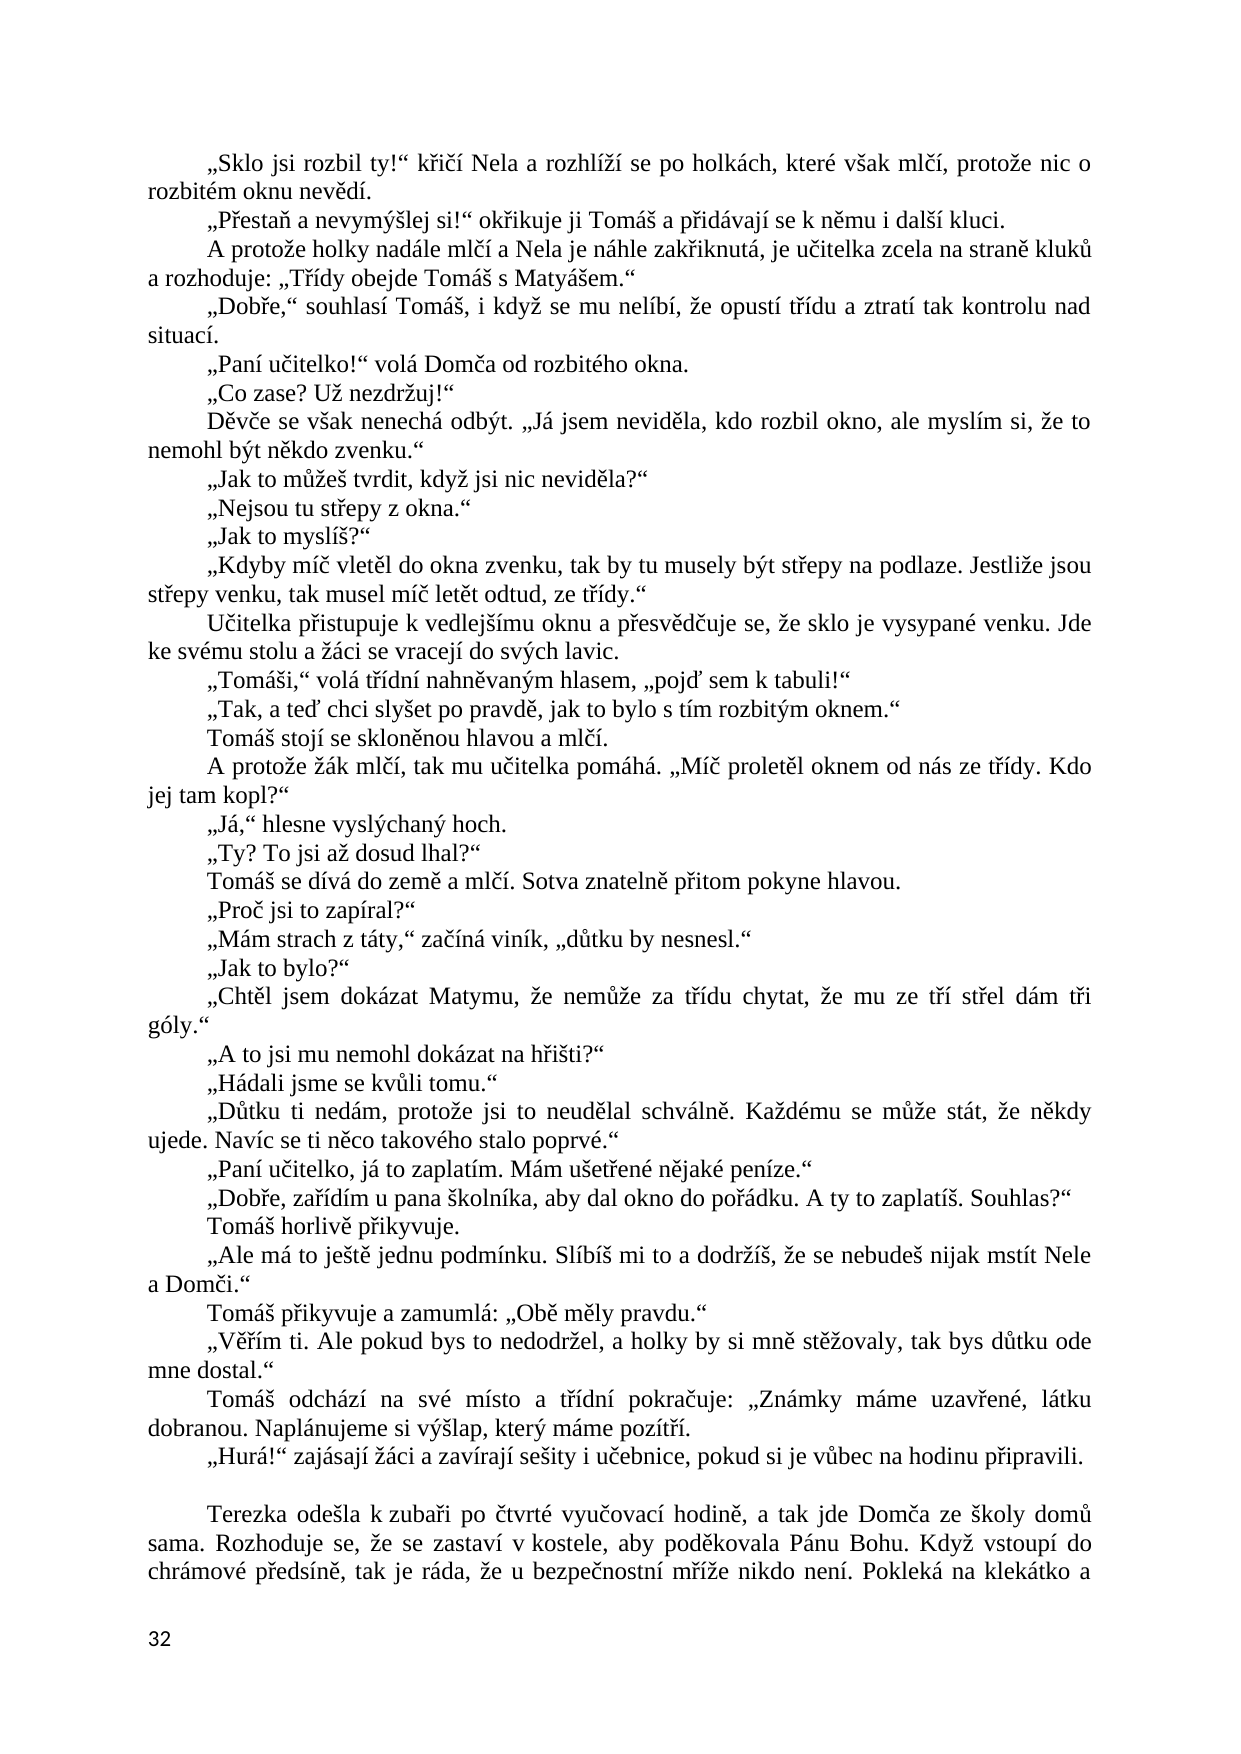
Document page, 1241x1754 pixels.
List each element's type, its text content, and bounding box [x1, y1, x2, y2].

text „Paní učitelko!“ volá Domča od rozbitého okna. [148, 349, 1093, 378]
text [148, 1499, 1093, 1585]
text „Co zase? Už nezdržuj!“ [148, 378, 1093, 406]
text Tomáš stojí se skloněnou hlavou a mlčí. [148, 723, 1093, 751]
text „Já,“ hlesne vyslýchaný hoch. [148, 809, 1093, 838]
text „Věřím ti. Ale pokud bys to nedodržel, a holky by si mně stěžovaly, tak bys důtku ode mne dostal.“ [148, 1326, 1093, 1384]
text „Jak to myslíš?“ [148, 521, 1093, 550]
text „Hurá!“ zajásají žáci a zavírají sešity i učebnice, pokud si je vůbec na hodinu připravili. [148, 1441, 1093, 1470]
text „Hádali jsme se kvůli tomu.“ [148, 1068, 1093, 1096]
text „Ale má to ještě jednu podmínku. Slíbíš mi to a dodržíš, že se nebudeš nijak mstít Nele a Domči.“ [148, 1240, 1093, 1298]
text „Chtěl jsem dokázat Matymu, že nemůže za třídu chytat, že mu ze tří střel dám tři góly.“ [148, 981, 1093, 1039]
text „Tomáši,“ volá třídní nahněvaným hlasem, „pojď sem k tabuli!“ [148, 665, 1093, 694]
text „Tak, a teď chci slyšet po pravdě, jak to bylo s tím rozbitým oknem.“ [148, 694, 1093, 723]
text „Dobře,“ souhlasí Tomáš, i když se mu nelíbí, že opustí třídu a ztratí tak kontrolu nad situací. [148, 291, 1093, 349]
text Tomáš odchází na své místo a třídní pokračuje: „Známky máme uzavřené, látku dobranou. Naplánujeme si výšlap, který máme pozítří. [148, 1384, 1093, 1441]
text „Důtku ti nedám, protože jsi to neudělal schválně. Každému se může stát, že někdy ujede. Navíc se ti něco takového stalo poprvé.“ [148, 1096, 1093, 1154]
text Učitelka přistupuje k vedlejšímu oknu a přesvědčuje se, že sklo je vysypané venku. Jde ke svému stolu a žáci se vracejí do svých lavic. [148, 608, 1093, 665]
text „Paní učitelko, já to zaplatím. Mám ušetřené nějaké peníze.“ [148, 1154, 1093, 1183]
text „Mám strach z táty,“ začíná viník, „důtku by nesnesl.“ [148, 924, 1093, 953]
text Tomáš se dívá do země a mlčí. Sotva znatelně přitom pokyne hlavou. [148, 866, 1093, 895]
text A protože žák mlčí, tak mu učitelka pomáhá. „Míč proletěl oknem od nás ze třídy. Kdo jej tam kopl?“ [148, 751, 1093, 809]
text „Ty? To jsi až dosud lhal?“ [148, 838, 1093, 866]
text „A to jsi mu nemohl dokázat na hřišti?“ [148, 1039, 1093, 1068]
text A protože holky nadále mlčí a Nela je náhle zakřiknutá, je učitelka zcela na straně kluků a rozhoduje: „Třídy obejde Tomáš s Matyášem.“ [148, 234, 1093, 291]
text „Jak to bylo?“ [148, 953, 1093, 981]
text „Kdyby míč vletěl do okna zvenku, tak by tu musely být střepy na podlaze. Jestliže jsou střepy venku, tak musel míč letět odtud, ze třídy.“ [148, 550, 1093, 608]
text „Proč jsi to zapíral?“ [148, 895, 1093, 924]
text „Jak to můžeš tvrdit, když jsi nic neviděla?“ [148, 464, 1093, 493]
text „Nejsou tu střepy z okna.“ [148, 493, 1093, 521]
text Děvče se však nenechá odbýt. „Já jsem neviděla, kdo rozbil okno, ale myslím si, že to nemohl být někdo zvenku.“ [148, 406, 1093, 464]
text Tomáš horlivě přikyvuje. [148, 1211, 1093, 1240]
text „Dobře, zařídím u pana školníka, aby dal okno do pořádku. A ty to zaplatíš. Souhlas?“ [148, 1183, 1093, 1211]
text „Přestaň a nevymýšlej si!“ okřikuje ji Tomáš a přidávají se k němu i další kluci. [148, 205, 1093, 234]
text Tomáš přikyvuje a zamumlá: „Obě měly pravdu.“ [148, 1298, 1093, 1326]
text „Sklo jsi rozbil ty!“ křičí Nela a rozhlíží se po holkách, které však mlčí, protože nic o rozbitém oknu nevědí. [148, 148, 1093, 205]
